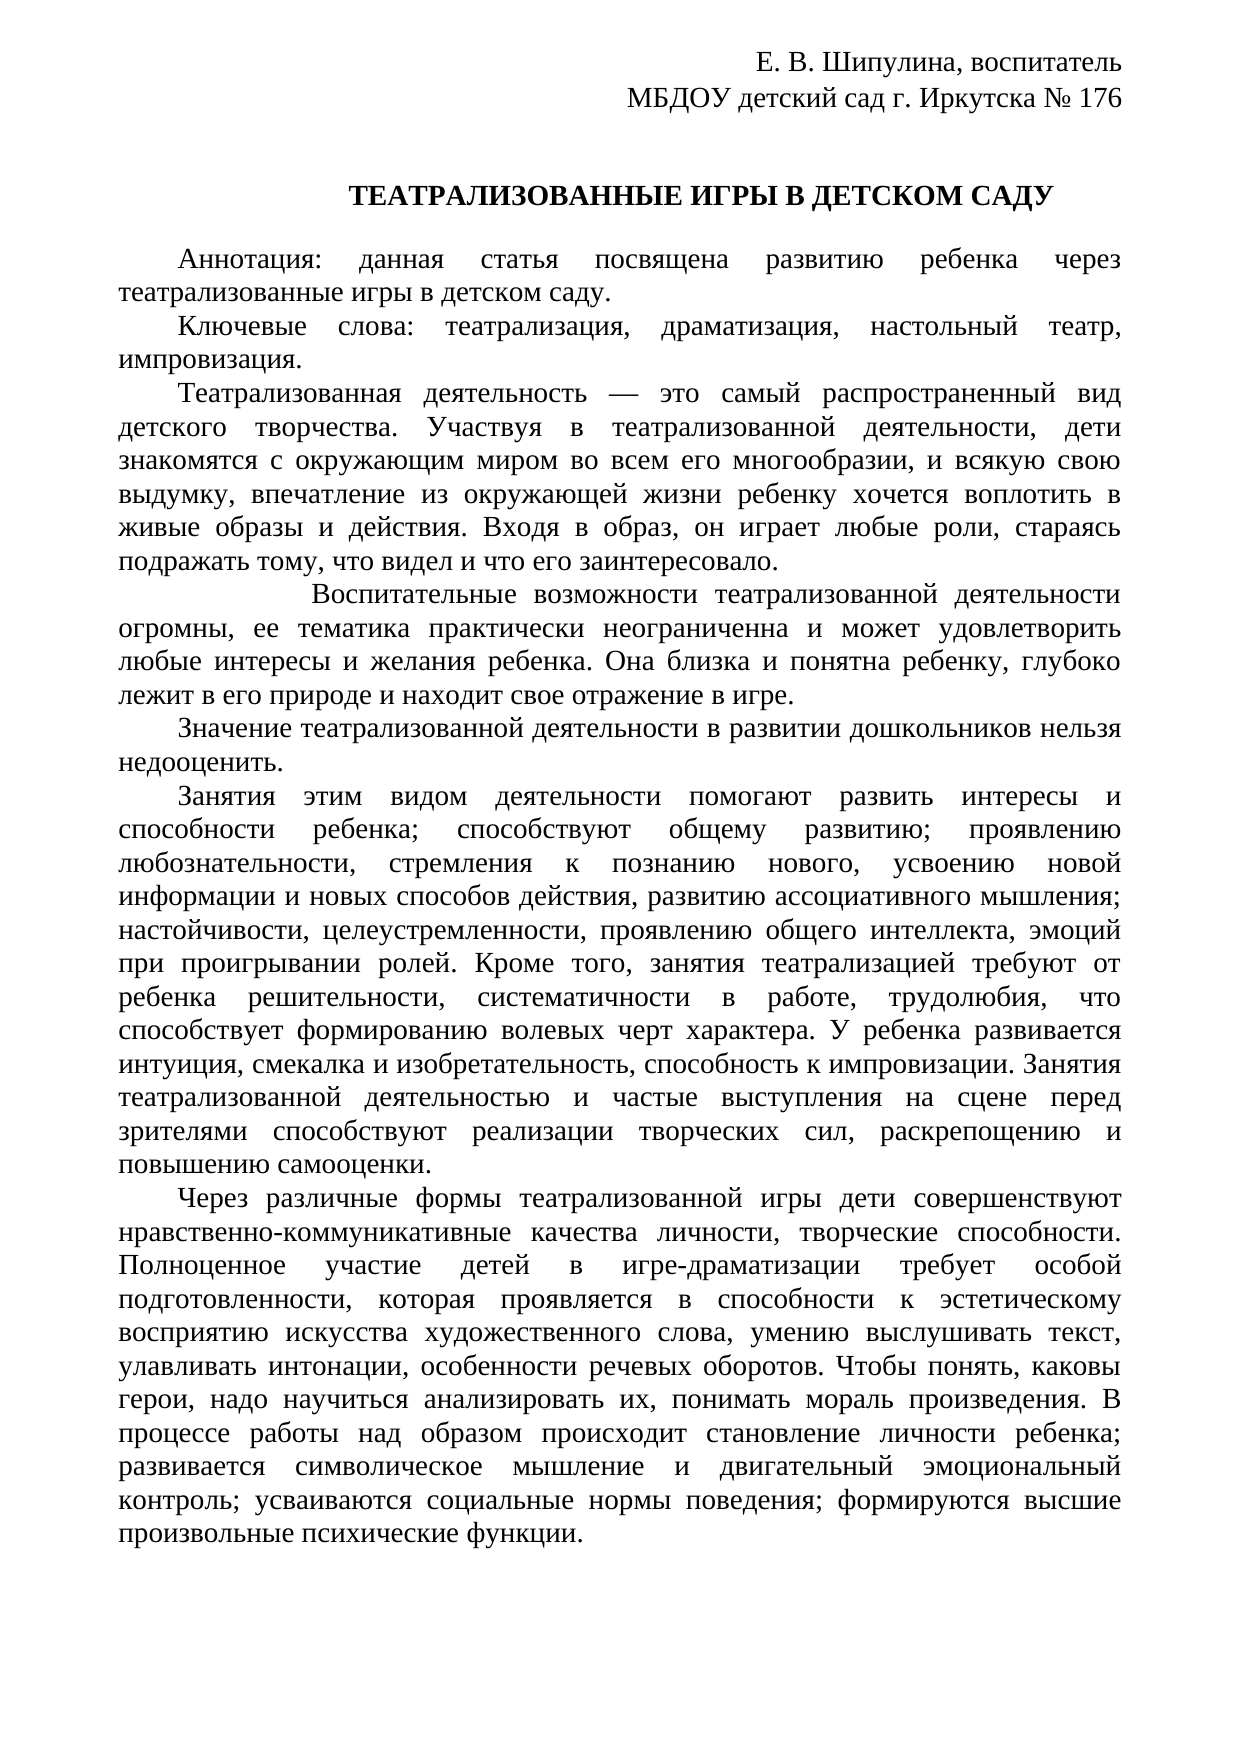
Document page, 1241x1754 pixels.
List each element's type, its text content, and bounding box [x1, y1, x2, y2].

text Ключевые слова: театрализация, драматизация, настольный театр, импровизация. [118, 308, 1122, 375]
text Значение театрализованной деятельности в развитии дошкольников нельзя недооценить. [118, 711, 1122, 778]
text Аннотация: данная статья посвящена развитию ребенка через театрализованные игры в детском саду. [118, 241, 1122, 308]
text ТЕАТРАЛИЗОВАННЫЕ ИГРЫ В ДЕТСКОМ САДУ [177, 178, 1152, 212]
text Через различные формы театрализованной игры дети совершенствуют нравственно-коммуникативные качества личности, творческие способности. Полноценное участие детей в игре-драматизации требует особой подготовленности, которая проявляется в способности к эстетическому восприятию искусства художественного слова, умению выслушивать текст, улавливать интонации, особенности речевых оборотов. Чтобы понять, каковы герои, надо научиться анализировать их, понимать мораль произведения. В процессе работы над образом происходит становление личности ребенка; развивается символическое мышление и двигательный эмоциональный контроль; усваиваются социальные нормы поведения; формируются высшие произвольные психические функции. [118, 1180, 1122, 1549]
text Воспитательные возможности театрализованной деятельности огромны, ее тематика практически неограниченна и может удовлетворить любые интересы и желания ребенка. Она близка и понятна ребенку, глубоко лежит в его природе и находит свое отражение в игре. [118, 576, 1122, 711]
text Е. В. Шипулина, воспитатель [118, 44, 1122, 78]
text Театрализованная деятельность — это самый распространенный вид детского творчества. Участвуя в театрализованной деятельности, дети знакомятся с окружающим миром во всем его многообразии, и всякую свою выдумку, впечатление из окружающей жизни ребенку хочется воплотить в живые образы и действия. Входя в образ, он играет любые роли, стараясь подражать тому, что видел и что его заинтересовало. [118, 375, 1122, 576]
text Занятия этим видом деятельности помогают развить интересы и способности ребенка; способствуют общему развитию; проявлению любознательности, стремления к познанию нового, усвоению новой информации и новых способов действия, развитию ассоциативного мышления; настойчивости, целеустремленности, проявлению общего интеллекта, эмоций при проигрывании ролей. Кроме того, занятия театрализацией требуют от ребенка решительности, систематичности в работе, трудолюбия, что способствует формированию волевых черт характера. У ребенка развивается интуиция, смекалка и изобретательность, способность к импровизации. Занятия театрализованной деятельностью и частые выступления на сцене перед зрителями способствуют реализации творческих сил, раскрепощению и повышению самооценки. [118, 778, 1122, 1180]
text МБДОУ детский сад г. Иркутска № 176 [118, 80, 1122, 113]
